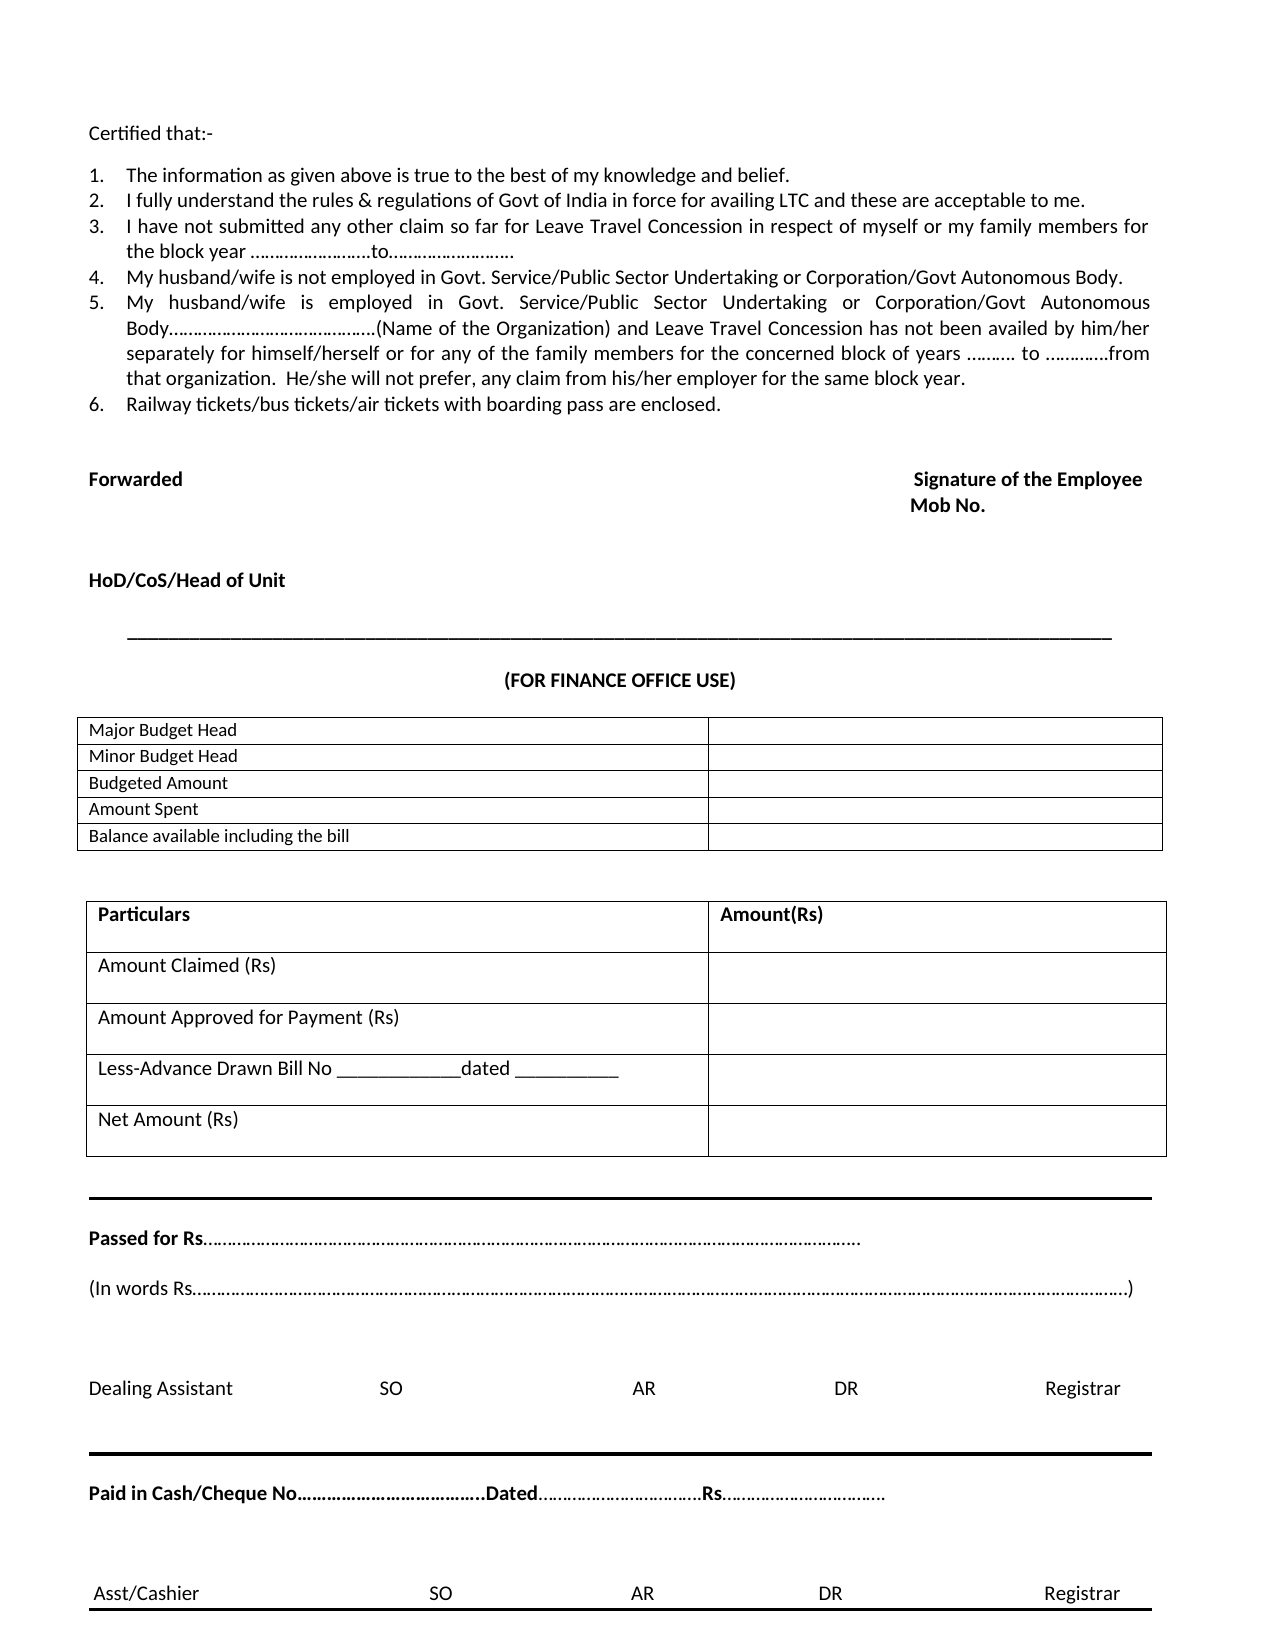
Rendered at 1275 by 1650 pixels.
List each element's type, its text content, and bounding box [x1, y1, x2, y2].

table_cell [709, 953, 1166, 1003]
text (In words Rs……………………………………………………………………………………………………………………………………………………………………………) [89, 1275, 1152, 1300]
table_cell [709, 1106, 1166, 1156]
table_cell Balance available including the bill [78, 824, 708, 849]
table_cell [709, 824, 1162, 849]
text (FOR FINANCE OFFICE USE) [89, 667, 1152, 693]
list The information as given above is true to the best of my knowledge and belief. [89, 162, 1152, 188]
text Asst/Cashier SO AR DR Registrar [89, 1580, 1152, 1608]
list I have not submitted any other claim so far for Leave Travel Concession in respect of myself or my family members for the block year …………………….to…………………….. [89, 213, 1152, 264]
table_cell [709, 771, 1162, 797]
list My husband/wife is not employed in Govt. Service/Public Sector Undertaking or Corporation/Govt Autonomous Body. [89, 264, 1152, 289]
table_cell Budgeted Amount [78, 771, 708, 797]
text Dealing Assistant SO AR DR Registrar [89, 1375, 1152, 1400]
list Railway tickets/bus tickets/air tickets with boarding pass are enclosed. [89, 391, 1152, 416]
table_cell [709, 1004, 1166, 1054]
table_cell [709, 798, 1162, 823]
text Passed for Rs……………………………………………………………………………………………………………………….. [89, 1225, 1152, 1250]
table_cell [709, 1055, 1166, 1105]
text _______________________________________________________________________________________________ [89, 617, 1152, 643]
table_header Particulars [87, 902, 708, 952]
table_header Major Budget Head [78, 718, 708, 744]
table_cell [709, 745, 1162, 770]
text Mob No. [89, 492, 1152, 517]
table_cell Amount Spent [78, 798, 708, 823]
text Forwarded Signature of the Employee [89, 466, 1152, 492]
list I fully understand the rules & regulations of Govt of India in force for availing LTC and these are acceptable to me. [89, 188, 1152, 213]
table_cell Minor Budget Head [78, 745, 708, 770]
text Paid in Cash/Cheque No………………………………..Dated…………………………….Rs……………………………. [89, 1480, 1152, 1506]
text Certified that:- [89, 121, 1152, 146]
table_header Amount(Rs) [709, 902, 1166, 952]
table_header [709, 718, 1162, 744]
table_cell Amount Claimed (Rs) [87, 953, 708, 1003]
list My husband/wife is employed in Govt. Service/Public Sector Undertaking or Corporation/Govt Autonomous Body…………………………………….(Name of the Organization) and Leave Travel Concession has not been availed by him/her separately for himself/herself or for any of the family members for the concerned block of years ………. to ………….from that organization. He/she will not prefer, any claim from his/her employer for the same block year. [89, 289, 1152, 391]
text HoD/CoS/Head of Unit [89, 567, 1152, 593]
table_cell Net Amount (Rs) [87, 1106, 708, 1156]
table_cell Less-Advance Drawn Bill No ____________dated __________ [87, 1055, 708, 1105]
table_cell Amount Approved for Payment (Rs) [87, 1004, 708, 1054]
